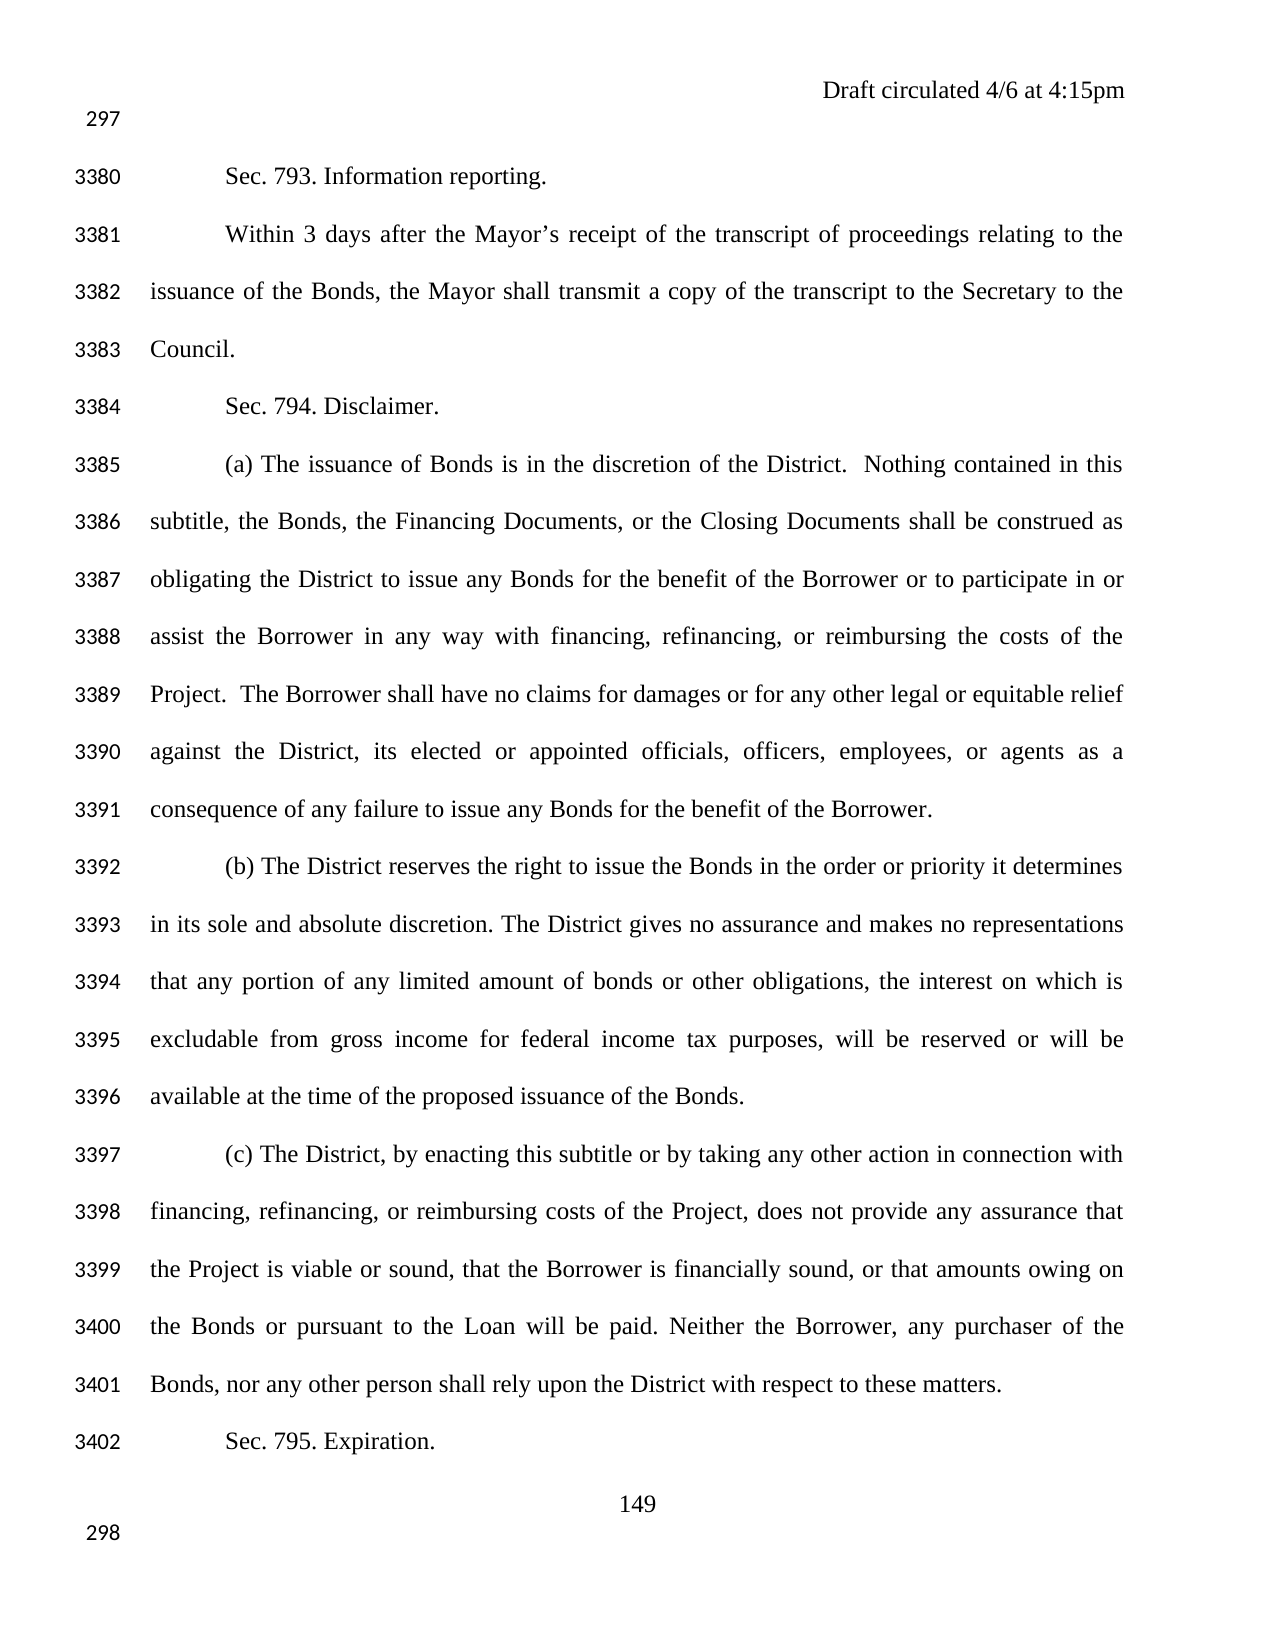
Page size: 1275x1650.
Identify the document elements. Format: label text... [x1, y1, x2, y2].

text (b) The District reserves the right to issue the Bonds in the order or priority it determines in its sole and absolute discretion. The District gives no assurance and makes no representations that any portion of any limited amount of bonds or other obligations, the interest on which is excludable from gross income for federal income tax purposes, will be reserved or will be available at the time of the proposed issuance of the Bonds. [150, 851, 1125, 1110]
text (c) The District, by enacting this subtitle or by taking any other action in connection with financing, refinancing, or reimbursing costs of the Project, does not provide any assurance that the Project is viable or sound, that the Borrower is financially sound, or that amounts owing on the Bonds or pursuant to the Loan will be paid. Neither the Borrower, any purchaser of the Bonds, nor any other person shall rely upon the District with respect to these matters. [150, 1139, 1125, 1397]
subtitle Sec. 793. Information reporting. [150, 161, 1125, 190]
text Within 3 days after the Mayor’s receipt of the transcript of proceedings relating to the issuance of the Bonds, the Mayor shall transmit a copy of the transcript to the Secretary to the Council. [150, 219, 1125, 362]
subtitle Sec. 795. Expiration. [150, 1426, 1125, 1455]
subtitle Sec. 794. Disclaimer. [150, 391, 1125, 420]
text (a) The issuance of Bonds is in the discretion of the District. Nothing contained in this subtitle, the Bonds, the Financing Documents, or the Closing Documents shall be construed as obligating the District to issue any Bonds for the benefit of the Borrower or to participate in or assist the Borrower in any way with financing, refinancing, or reimbursing the costs of the Project. The Borrower shall have no claims for damages or for any other legal or equitable relief against the District, its elected or appointed officials, officers, employees, or agents as a consequence of any failure to issue any Bonds for the benefit of the Borrower. [150, 449, 1125, 822]
